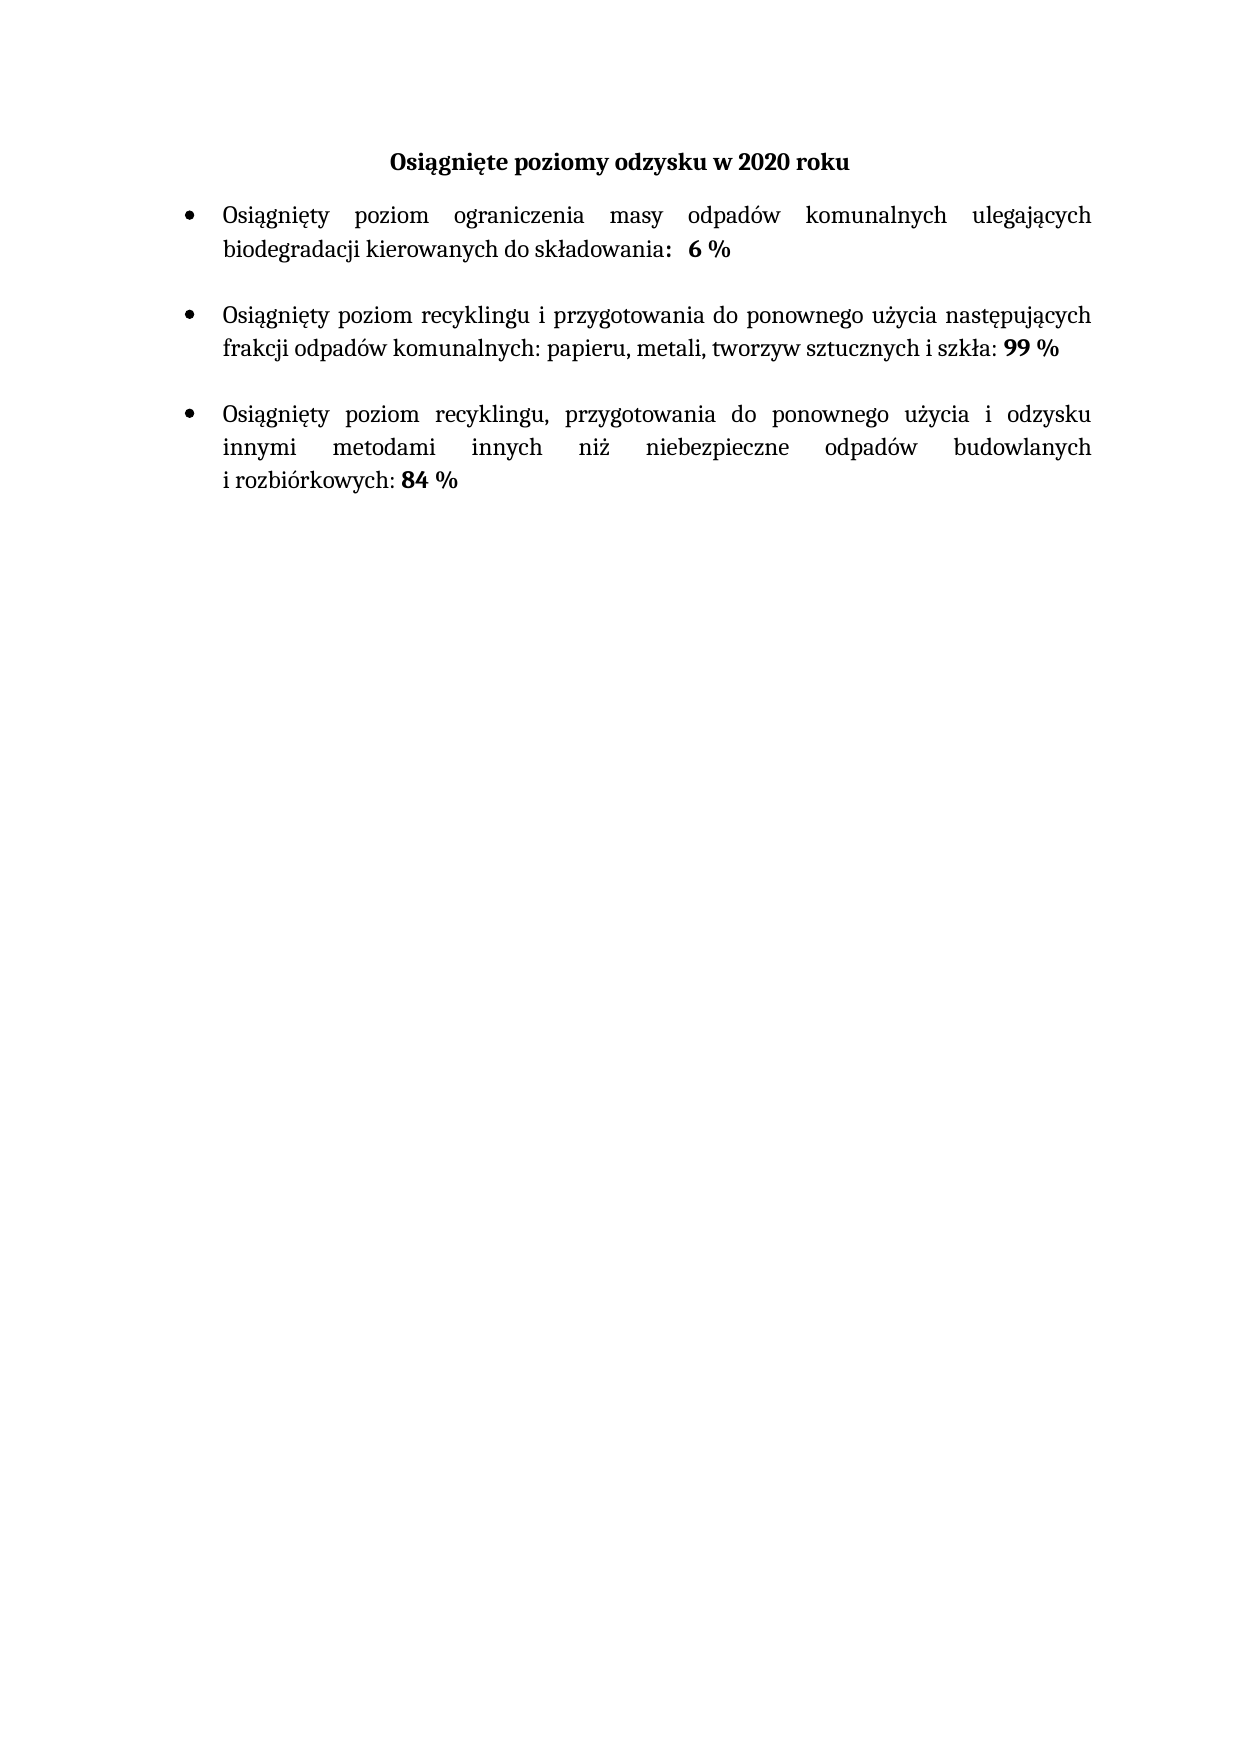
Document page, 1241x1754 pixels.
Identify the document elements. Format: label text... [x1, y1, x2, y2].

list Osiągnięty poziom recyklingu, przygotowania do ponownego użycia i odzysku innymi metodami innych niż niebezpieczne odpadów budowlanych i rozbiórkowych: 84 % [185, 399, 1093, 494]
list Osiągnięty poziom recyklingu i przygotowania do ponownego użycia następujących frakcji odpadów komunalnych: papieru, metali, tworzyw sztucznych i szkła: 99 % [185, 301, 1093, 362]
text Osiągnięte poziomy odzysku w 2020 roku [148, 148, 1093, 176]
list Osiągnięty poziom ograniczenia masy odpadów komunalnych ulegających biodegradacji kierowanych do składowania: 6 % [185, 201, 1093, 263]
